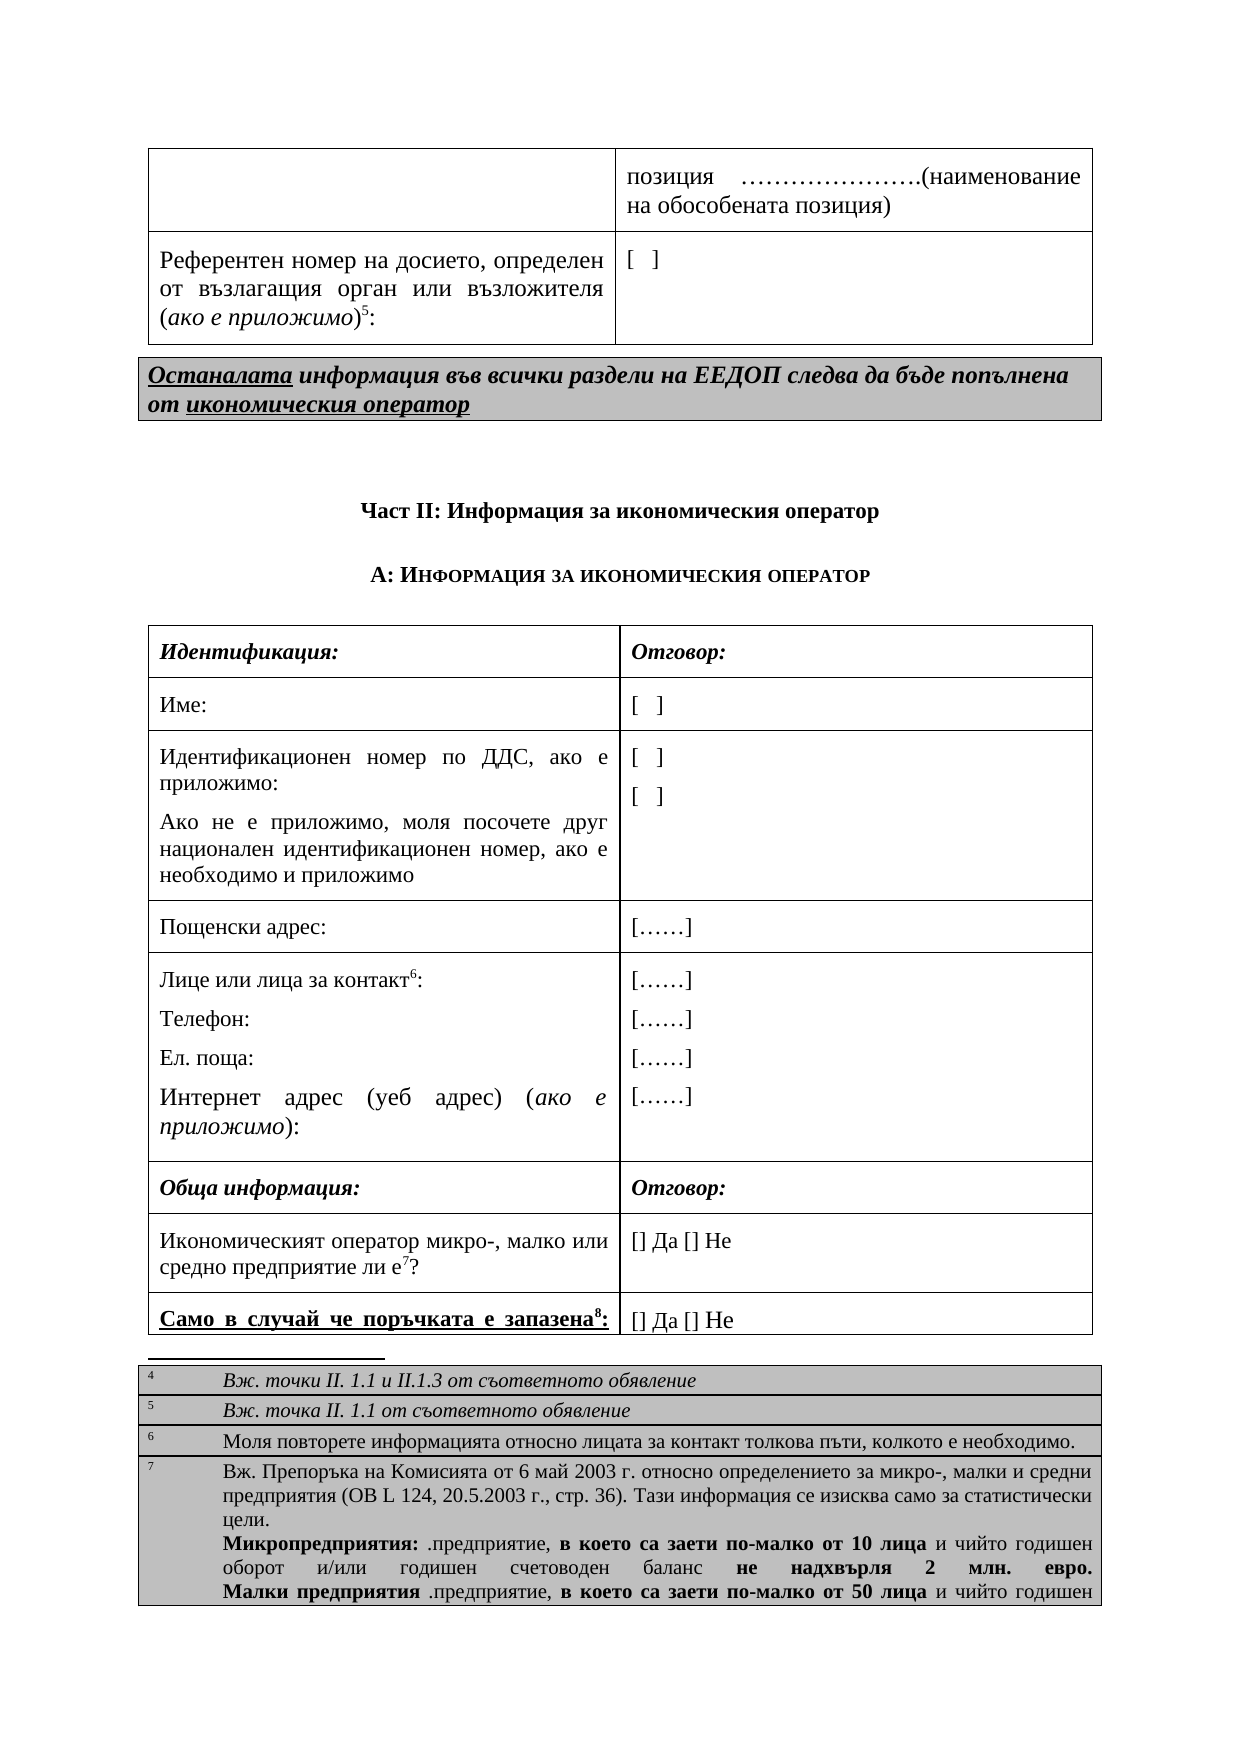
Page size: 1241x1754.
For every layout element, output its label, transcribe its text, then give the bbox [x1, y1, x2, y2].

text Останалата информация във всички раздели на ЕЕДОП следва да бъде попълнена от икономическия оператор [139, 358, 1101, 420]
title А: Информация за икономическия оператор [148, 561, 1093, 587]
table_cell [149, 1293, 619, 1334]
table_cell Обща информация: [149, 1162, 619, 1213]
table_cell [616, 149, 1092, 231]
table_cell Идентификационен номер по ДДС, ако е приложимо: Ако не е приложимо, моля посочете друг национален идентификационен номер, ако е необходимо и приложимо [149, 731, 619, 900]
table_cell [……] [621, 901, 1092, 952]
table_cell [ ] [616, 232, 1092, 343]
table_header Отговор: [621, 626, 1092, 677]
table_cell [ ] [621, 678, 1092, 729]
table_cell Име: [149, 678, 619, 729]
title Част II: Информация за икономическия оператор [148, 497, 1093, 523]
table_cell [] Да [] Не [621, 1214, 1092, 1292]
table_cell Отговор: [621, 1162, 1092, 1213]
table_cell [ ] [ ] [621, 731, 1092, 900]
table_cell Икономическият оператор микро-, малко или средно предприятие ли е? [149, 1214, 619, 1292]
table_cell Референтен номер на досието, определен от възлагащия орган или възложителя (ако е приложимо): [149, 232, 615, 343]
table_header Идентификация: [149, 626, 619, 677]
table_cell Пощенски адрес: [149, 901, 619, 952]
table_cell [……] [……] [……] [……] [621, 953, 1092, 1161]
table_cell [149, 149, 615, 231]
table_cell Лице или лица за контакт: Телефон: Ел. поща: Интернет адрес (уеб адрес) (ако е приложимо): [149, 953, 619, 1161]
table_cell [621, 1293, 1092, 1334]
